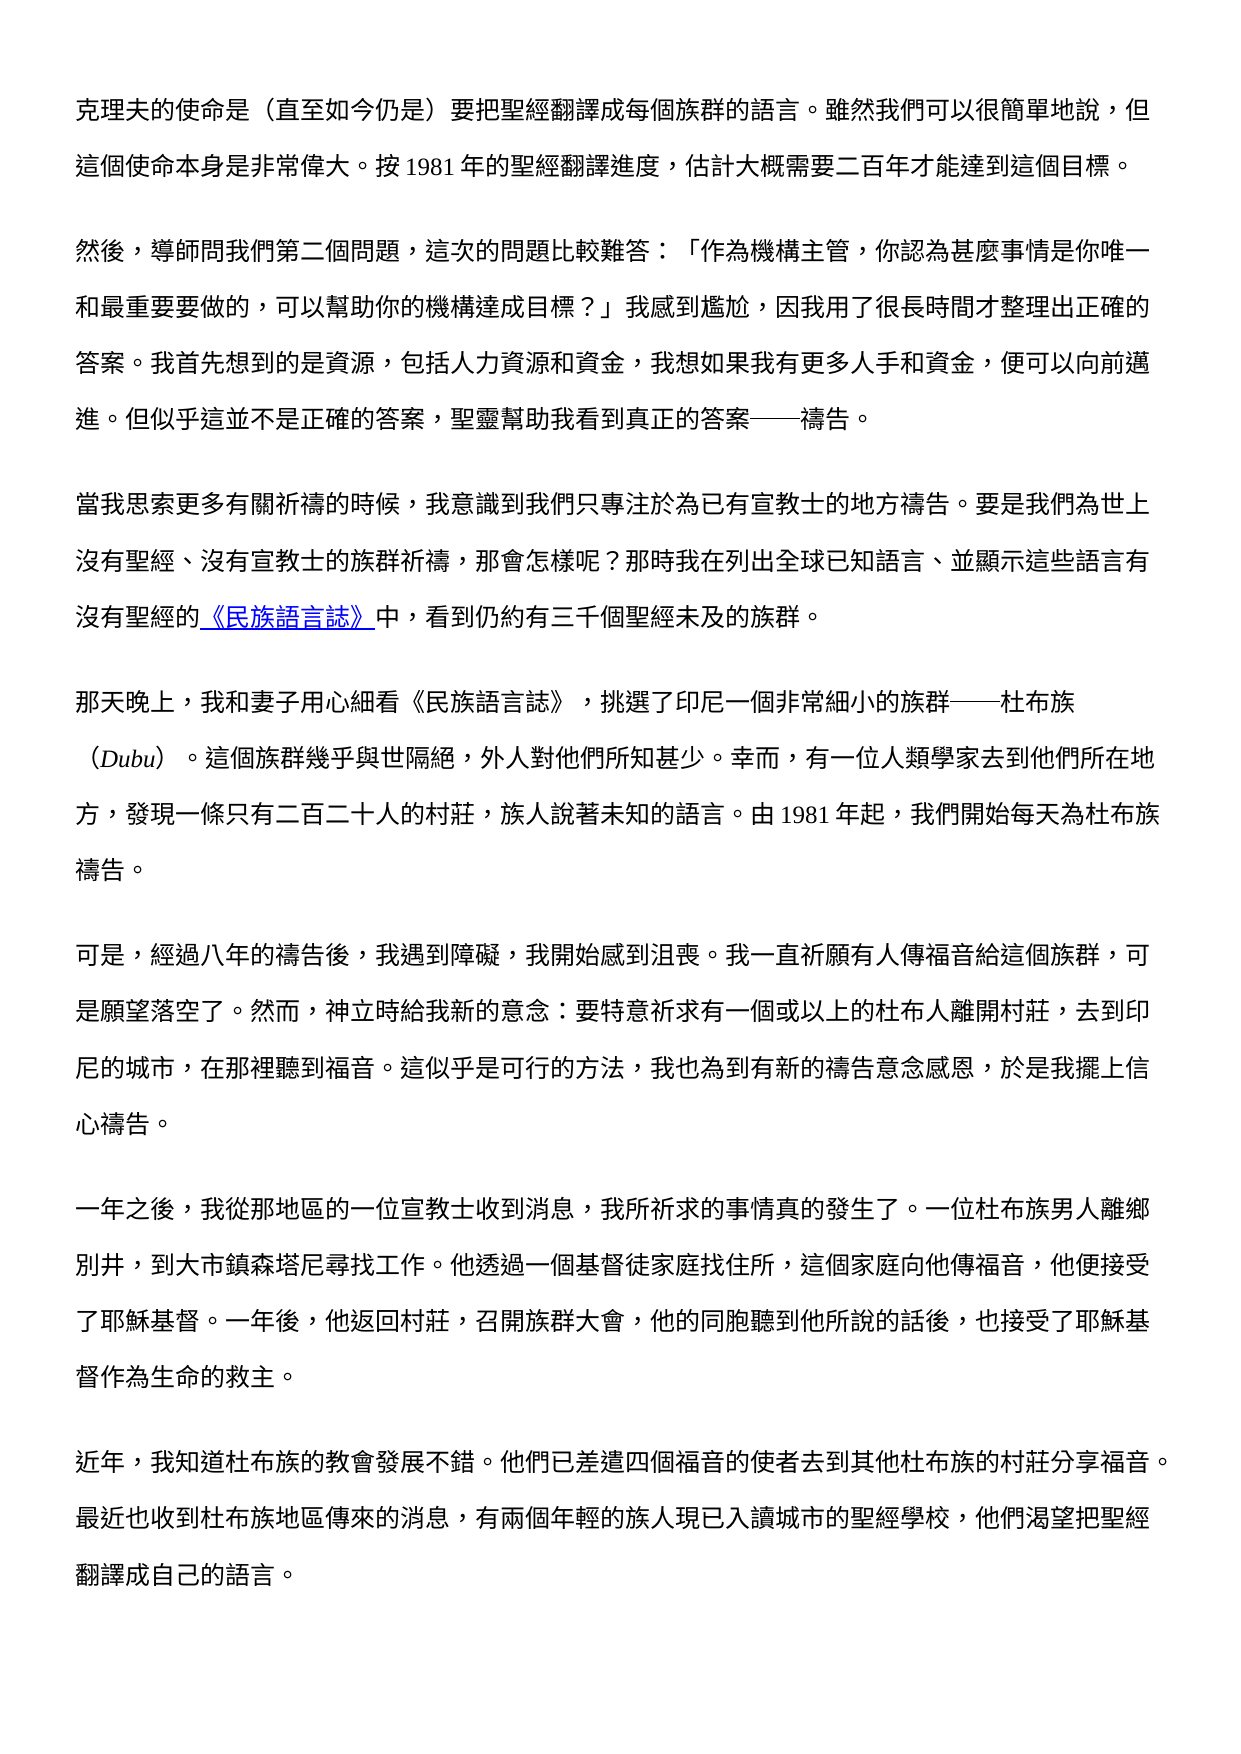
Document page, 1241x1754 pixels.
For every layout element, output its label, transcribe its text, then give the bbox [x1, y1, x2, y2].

text 然後，導師問我們第二個問題，這次的問題比較難答：「作為機構主管，你認為甚麼事情是你唯一和最重要要做的，可以幫助你的機構達成目標？」我感到尷尬，因我用了很長時間才整理出正確的答案。我首先想到的是資源，包括人力資源和資金，我想如果我有更多人手和資金，便可以向前邁進。但似乎這並不是正確的答案，聖靈幫助我看到真正的答案──禱告。 [75, 231, 1165, 437]
text 可是，經過八年的禱告後，我遇到障礙，我開始感到沮喪。我一直祈願有人傳福音給這個族群，可是願望落空了。然而，神立時給我新的意念：要特意祈求有一個或以上的杜布人離開村莊，去到印尼的城市，在那裡聽到福音。這似乎是可行的方法，我也為到有新的禱告意念感恩，於是我擺上信心禱告。 [75, 935, 1165, 1141]
text 一年之後，我從那地區的一位宣教士收到消息，我所祈求的事情真的發生了。一位杜布族男人離鄉別井，到大市鎮森塔尼尋找工作。他透過一個基督徒家庭找住所，這個家庭向他傳福音，他便接受了耶穌基督。一年後，他返回村莊，召開族群大會，他的同胞聽到他所說的話後，也接受了耶穌基督作為生命的救主。 [75, 1188, 1165, 1395]
text 近年，我知道杜布族的教會發展不錯。他們已差遣四個福音的使者去到其他杜布族的村莊分享福音。最近也收到杜布族地區傳來的消息，有兩個年輕的族人現已入讀城市的聖經學校，他們渴望把聖經翻譯成自己的語言。 [75, 1442, 1165, 1592]
text 當我思索更多有關祈禱的時候，我意識到我們只專注於為已有宣教士的地方禱告。要是我們為世上沒有聖經、沒有宣教士的族群祈禱，那會怎樣呢？那時我在列出全球已知語言、並顯示這些語言有沒有聖經的《民族語言誌》中，看到仍約有三千個聖經未及的族群。 [75, 484, 1165, 634]
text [75, 89, 1165, 183]
text 那天晚上，我和妻子用心細看《民族語言誌》，挑選了印尼一個非常細小的族群──杜布族（Dubu）。這個族群幾乎與世隔絕，外人對他們所知甚少。幸而，有一位人類學家去到他們所在地方，發現一條只有二百二十人的村莊，族人說著未知的語言。由1981年起，我們開始每天為杜布族禱告。 [75, 681, 1165, 888]
